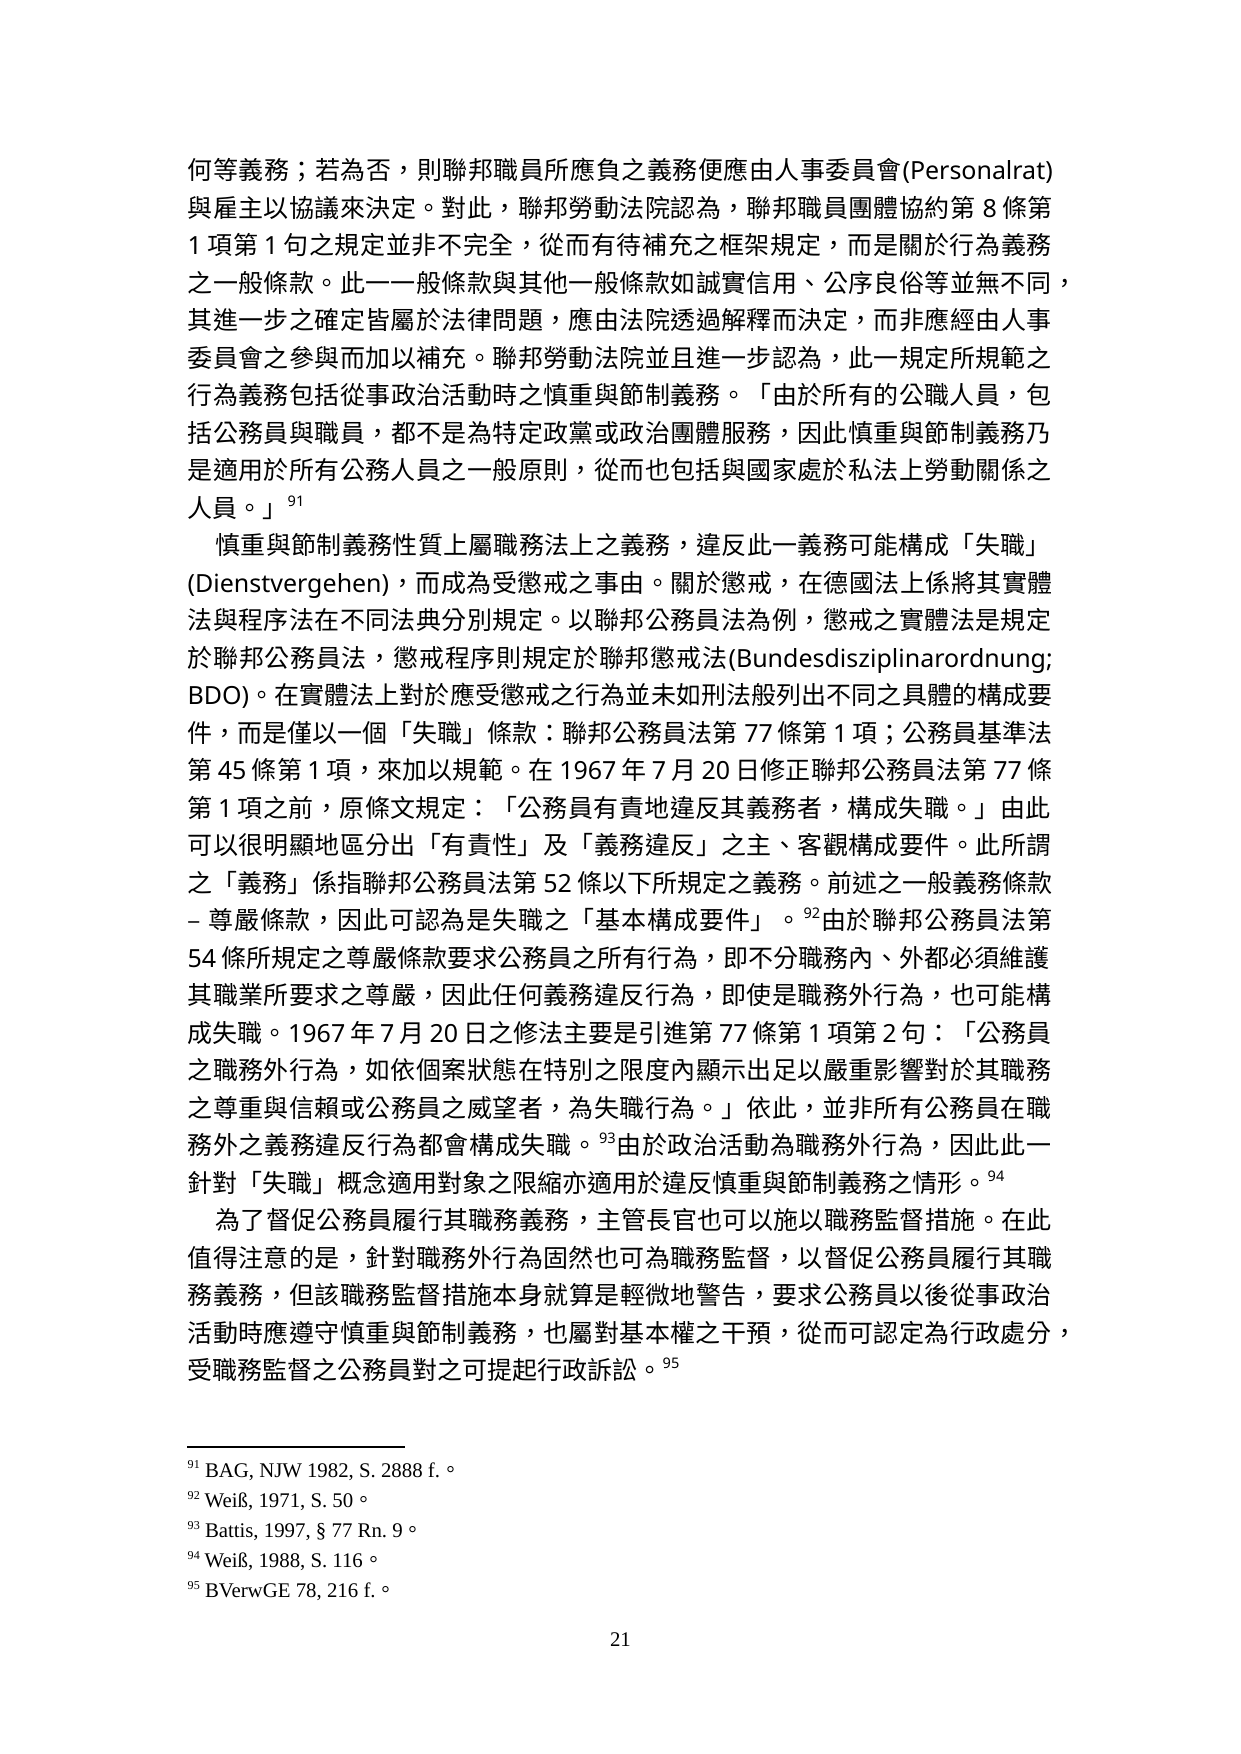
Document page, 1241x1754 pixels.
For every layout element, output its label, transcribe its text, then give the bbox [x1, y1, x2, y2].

text 為了督促公務員履行其職務義務，主管長官也可以施以職務監督措施。在此值得注意的是，針對職務外行為固然也可為職務監督，以督促公務員履行其職務義務，但該職務監督措施本身就算是輕微地警告，要求公務員以後從事政治活動時應遵守慎重與節制義務，也屬對基本權之干預，從而可認定為行政處分，受職務監督之公務員對之可提起行政訴訟。 [187, 1200, 1053, 1387]
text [187, 150, 1053, 525]
text 慎重與節制義務性質上屬職務法上之義務，違反此一義務可能構成「失職」(Dienstvergehen)，而成為受懲戒之事由。關於懲戒，在德國法上係將其實體法與程序法在不同法典分別規定。以聯邦公務員法為例，懲戒之實體法是規定於聯邦公務員法，懲戒程序則規定於聯邦懲戒法(Bundesdisziplinarordnung; BDO)。在實體法上對於應受懲戒之行為並未如刑法般列出不同之具體的構成要件，而是僅以一個「失職」條款：聯邦公務員法第77條第1項；公務員基準法第45條第1項，來加以規範。在1967年7月20日修正聯邦公務員法第77條第1項之前，原條文規定：「公務員有責地違反其義務者，構成失職。」由此可以很明顯地區分出「有責性」及「義務違反」之主、客觀構成要件。此所謂之「義務」係指聯邦公務員法第52條以下所規定之義務。前述之一般義務條款 – 尊嚴條款，因此可認為是失職之「基本構成要件」。由於聯邦公務員法第54條所規定之尊嚴條款要求公務員之所有行為，即不分職務內、外都必須維護其職業所要求之尊嚴，因此任何義務違反行為，即使是職務外行為，也可能構成失職。1967年7月20日之修法主要是引進第77條第1項第2句：「公務員之職務外行為，如依個案狀態在特別之限度內顯示出足以嚴重影響對於其職務之尊重與信賴或公務員之威望者，為失職行為。」依此，並非所有公務員在職務外之義務違反行為都會構成失職。由於政治活動為職務外行為，因此此一針對「失職」概念適用對象之限縮亦適用於違反慎重與節制義務之情形。 [187, 525, 1053, 1200]
